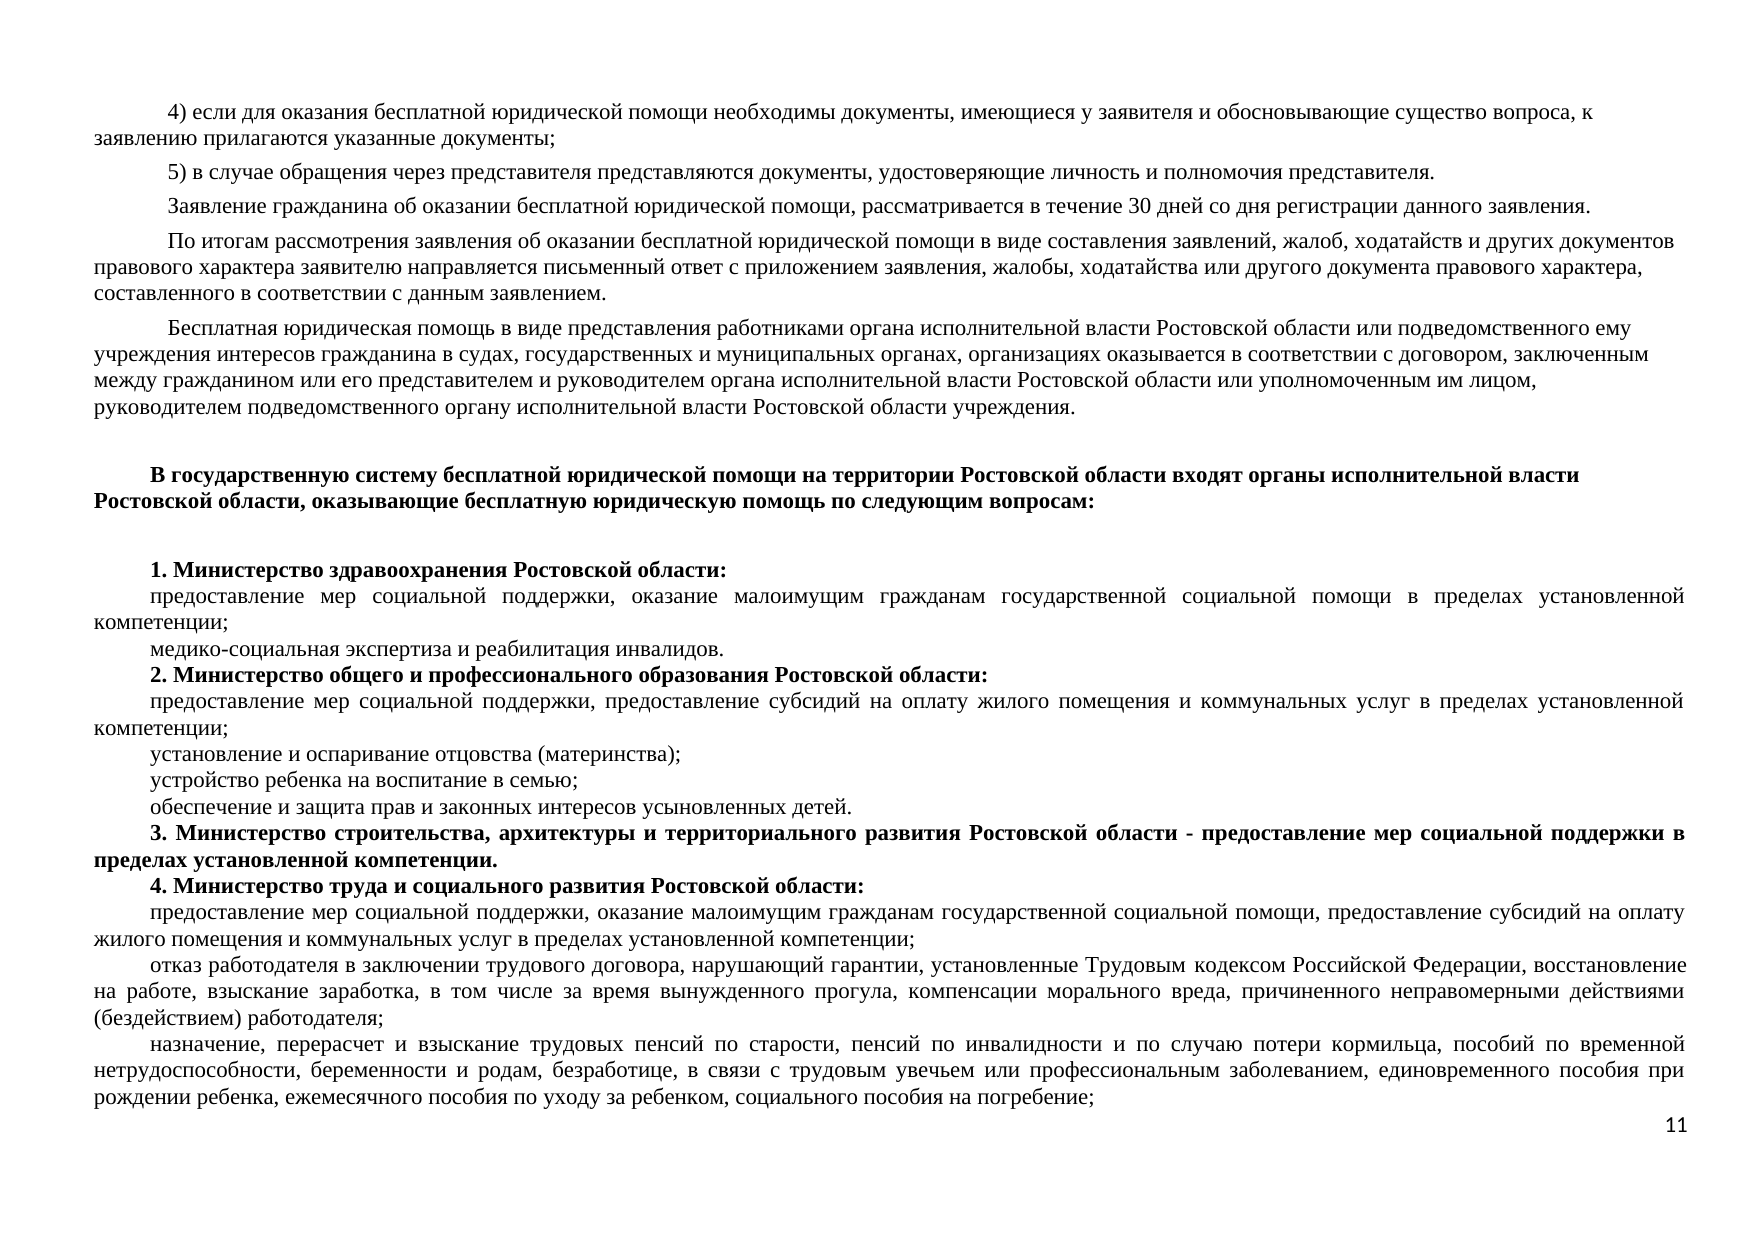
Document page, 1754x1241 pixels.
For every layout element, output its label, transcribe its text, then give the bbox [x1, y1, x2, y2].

text 4. Министерство труда и социального развития Ростовской области: [94, 872, 1687, 898]
text назначение, перерасчет и взыскание трудовых пенсий по старости, пенсий по инвалидности и по случаю потери кормильца, пособий по временной нетрудоспособности, беременности и родам, безработице, в связи с трудовым увечьем или профессиональным заболеванием, единовременного пособия при рождении ребенка, ежемесячного пособия по уходу за ребенком, социального пособия на погребение; [94, 1030, 1687, 1109]
text В государственную систему бесплатной юридической помощи на территории Ростовской области входят органы исполнительной власти Ростовской области, оказывающие бесплатную юридическую помощь по следующим вопросам: [94, 461, 1687, 514]
text 3. Министерство строительства, архитектуры и территориального развития Ростовской области - предоставление мер социальной поддержки в пределах установленной компетенции. [94, 819, 1687, 872]
text Заявление гражданина об оказании бесплатной юридической помощи, рассматривается в течение 30 дней со дня регистрации данного заявления. [94, 193, 1687, 219]
text Бесплатная юридическая помощь в виде представления работниками органа исполнительной власти Ростовской области или подведомственного ему учреждения интересов гражданина в судах, государственных и муниципальных органах, организациях оказывается в соответствии с договором, заключенным между гражданином или его представителем и руководителем органа исполнительной власти Ростовской области или уполномоченным им лицом, руководителем подведомственного органу исполнительной власти Ростовской области учреждения. [94, 314, 1687, 419]
text 1. Министерство здравоохранения Ростовской области: [94, 556, 1687, 582]
text 5) в случае обращения через представителя представляются документы, удостоверяющие личность и полномочия представителя. [94, 158, 1687, 185]
text обеспечение и защита прав и законных интересов усыновленных детей. [94, 793, 1687, 819]
text медико-социальная экспертиза и реабилитация инвалидов. [94, 635, 1687, 661]
text 2. Министерство общего и профессионального образования Ростовской области: [94, 661, 1687, 687]
text предоставление мер социальной поддержки, оказание малоимущим гражданам государственной социальной помощи в пределах установленной компетенции; [94, 582, 1687, 635]
text По итогам рассмотрения заявления об оказании бесплатной юридической помощи в виде составления заявлений, жалоб, ходатайств и других документов правового характера заявителю направляется письменный ответ с приложением заявления, жалобы, ходатайства или другого документа правового характера, составленного в соответствии с данным заявлением. [94, 227, 1687, 306]
text предоставление мер социальной поддержки, оказание малоимущим гражданам государственной социальной помощи, предоставление субсидий на оплату жилого помещения и коммунальных услуг в пределах установленной компетенции; [94, 898, 1687, 951]
text устройство ребенка на воспитание в семью; [94, 767, 1687, 793]
text предоставление мер социальной поддержки, предоставление субсидий на оплату жилого помещения и коммунальных услуг в пределах установленной компетенции; [94, 687, 1687, 740]
text 4) если для оказания бесплатной юридической помощи необходимы документы, имеющиеся у заявителя и обосновывающие существо вопроса, к заявлению прилагаются указанные документы; [94, 98, 1687, 151]
text установление и оспаривание отцовства (материнства); [94, 740, 1687, 767]
text отказ работодателя в заключении трудового договора, нарушающий гарантии, установленные Трудовым кодексом Российской Федерации, восстановление на работе, взыскание заработка, в том числе за время вынужденного прогула, компенсации морального вреда, причиненного неправомерными действиями (бездействием) работодателя; [94, 951, 1687, 1030]
